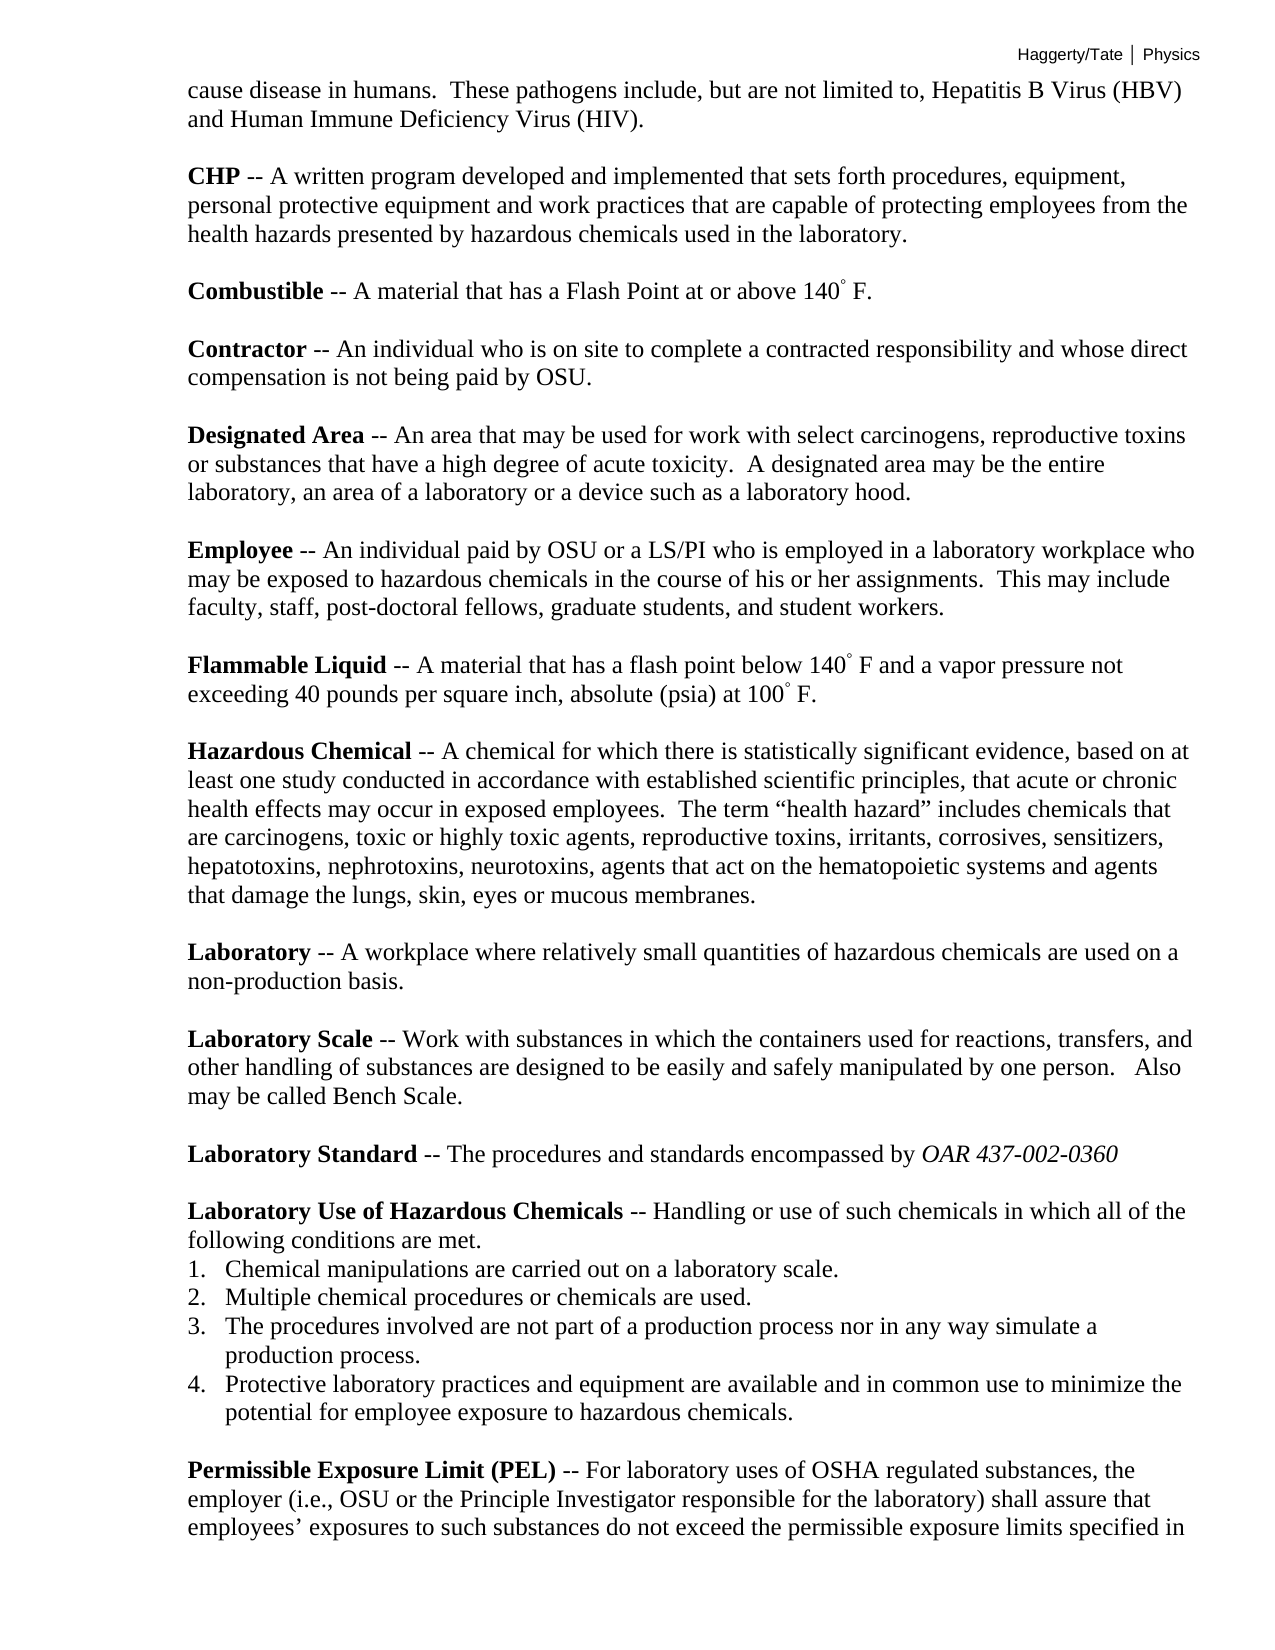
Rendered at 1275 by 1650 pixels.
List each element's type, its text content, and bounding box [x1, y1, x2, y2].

text Laboratory -- A workplace where relatively small quantities of hazardous chemicals are used on a non-production basis. [187, 937, 1200, 995]
text Laboratory Standard -- The procedures and standards encompassed by OAR 437-002-0360 [187, 1139, 1200, 1167]
list The procedures involved are not part of a production process nor in any way simulate a production process. [187, 1311, 1200, 1369]
text Combustible -- A material that has a Flash Point at or above 140° F. [187, 276, 1200, 305]
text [187, 1455, 1200, 1541]
text Hazardous Chemical -- A chemical for which there is statistically significant evidence, based on at least one study conducted in accordance with established scientific principles, that acute or chronic health effects may occur in exposed employees. The term “health hazard” includes chemicals that are carcinogens, toxic or highly toxic agents, reproductive toxins, irritants, corrosives, sensitizers, hepatotoxins, nephrotoxins, neurotoxins, agents that act on the hematopoietic systems and agents that damage the lungs, skin, eyes or mucous membranes. [187, 736, 1200, 909]
list Protective laboratory practices and equipment are available and in common use to minimize the potential for employee exposure to hazardous chemicals. [187, 1369, 1200, 1426]
text CHP -- A written program developed and implemented that sets forth procedures, equipment, personal protective equipment and work practices that are capable of protecting employees from the health hazards presented by hazardous chemicals used in the laboratory. [187, 161, 1200, 247]
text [187, 75, 1200, 132]
list Chemical manipulations are carried out on a laboratory scale. [187, 1254, 1200, 1282]
text Laboratory Scale -- Work with substances in which the containers used for reactions, transfers, and other handling of substances are designed to be easily and safely manipulated by one person. Also may be called Bench Scale. [187, 1024, 1200, 1110]
text Contractor -- An individual who is on site to complete a contracted responsibility and whose direct compensation is not being paid by OSU. [187, 334, 1200, 391]
list Multiple chemical procedures or chemicals are used. [187, 1282, 1200, 1311]
text Flammable Liquid -- A material that has a flash point below 140° F and a vapor pressure not exceeding 40 pounds per square inch, absolute (psia) at 100° F. [187, 650, 1200, 707]
text Employee -- An individual paid by OSU or a LS/PI who is employed in a laboratory workplace who may be exposed to hazardous chemicals in the course of his or her assignments. This may include faculty, staff, post-doctoral fellows, graduate students, and student workers. [187, 535, 1200, 621]
text Designated Area -- An area that may be used for work with select carcinogens, reproductive toxins or substances that have a high degree of acute toxicity. A designated area may be the entire laboratory, an area of a laboratory or a device such as a laboratory hood. [187, 420, 1200, 506]
text Laboratory Use of Hazardous Chemicals -- Handling or use of such chemicals in which all of the following conditions are met. [187, 1196, 1200, 1254]
